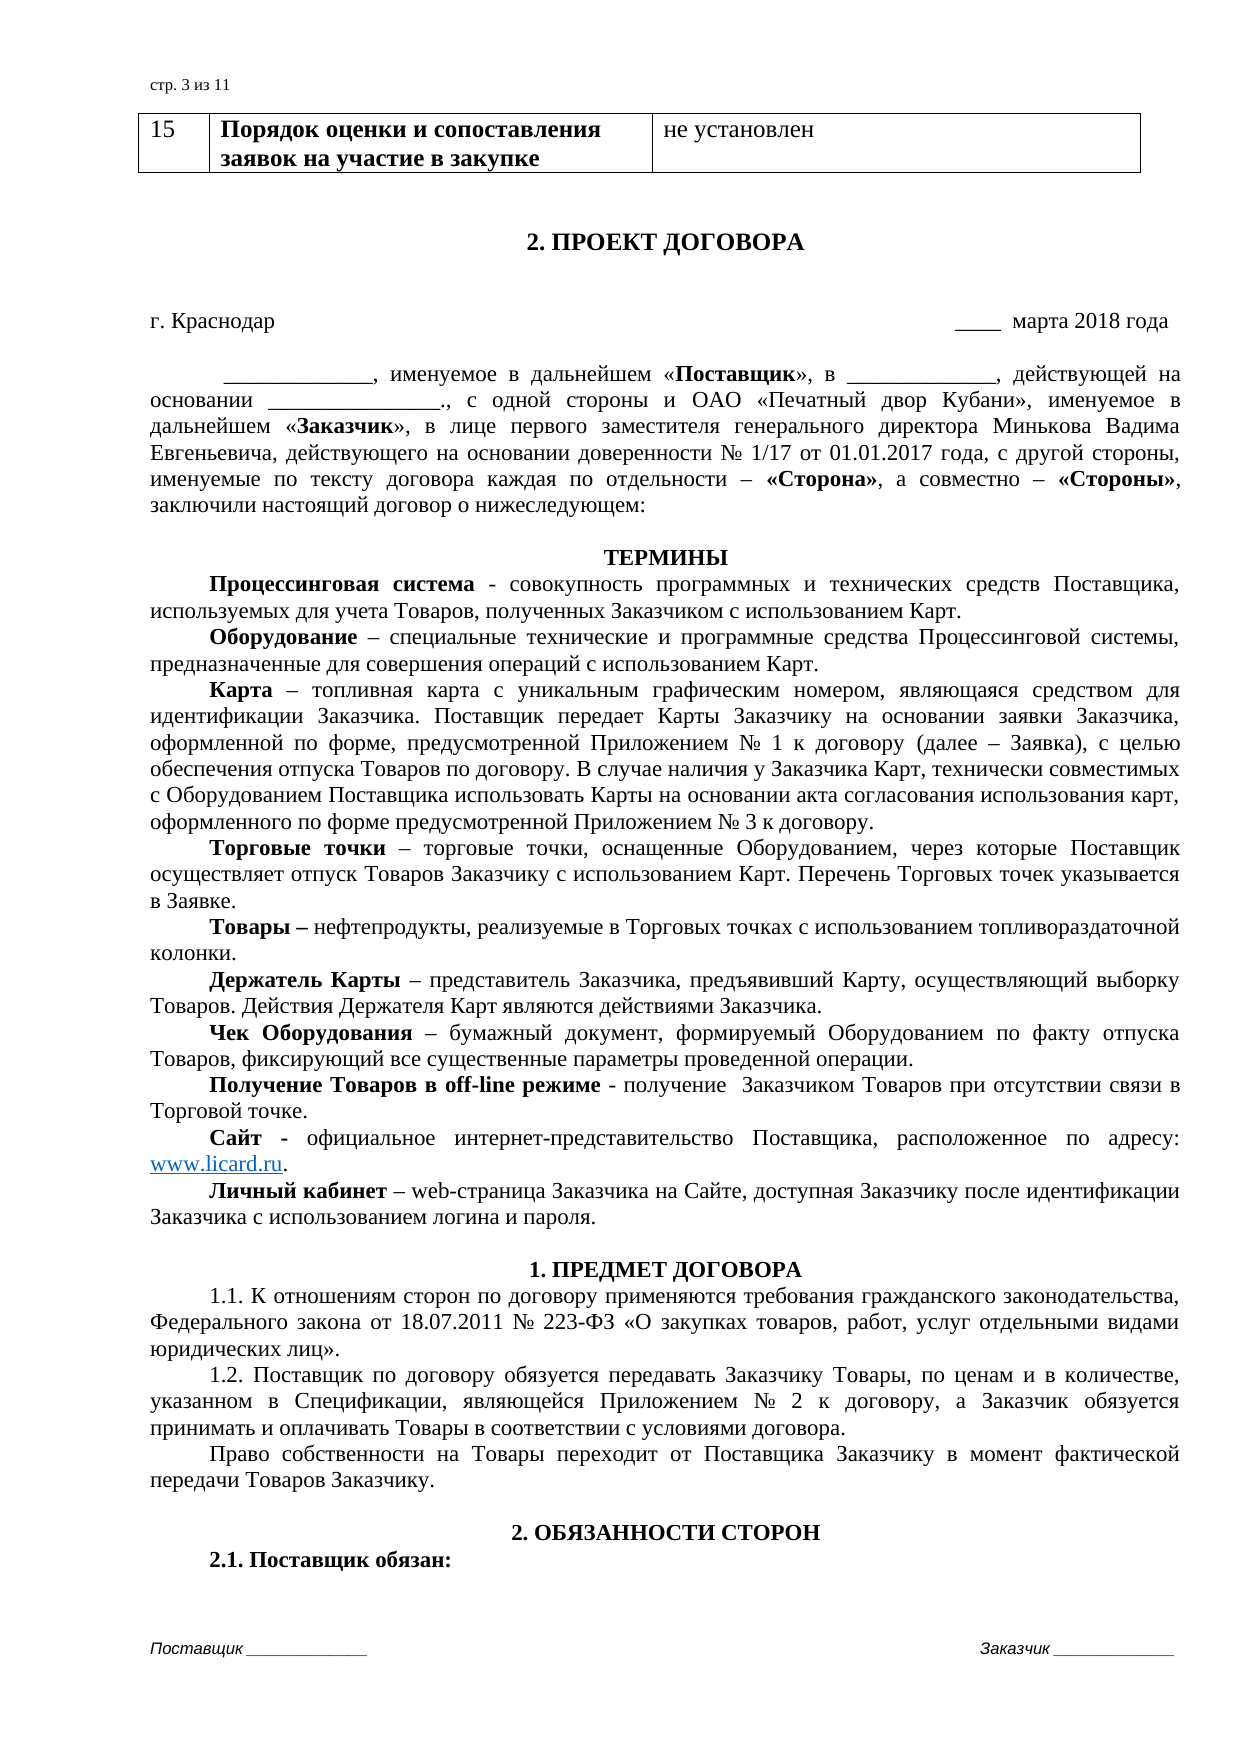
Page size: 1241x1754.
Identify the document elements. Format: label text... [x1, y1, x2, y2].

text Товары – нефтепродукты, реализуемые в Торговых точках с использованием топливораздаточной колонки. [150, 913, 1181, 966]
table_cell 15 [139, 114, 209, 172]
text Процессинговая система - совокупность программных и технических средств Поставщика, используемых для учета Товаров, полученных Заказчиком с использованием Карт. [150, 571, 1181, 623]
text Право собственности на Товары переходит от Поставщика Заказчику в момент фактической передачи Товаров Заказчику. [150, 1440, 1181, 1493]
text Сайт - официальное интернет-представительство Поставщика, расположенное по адресу: www.licard.ru. [150, 1124, 1181, 1177]
text 2.1. Поставщик обязан: [209, 1546, 1181, 1572]
text 1. ПРЕДМЕТ ДОГОВОРА [150, 1256, 1181, 1282]
text Оборудование – специальные технические и программные средства Процессинговой системы, предназначенные для совершения операций с использованием Карт. [150, 623, 1181, 676]
text Получение Товаров в off-line режиме - получение Заказчиком Товаров при отсутствии связи в Торговой точке. [150, 1071, 1181, 1124]
text Чек Оборудования – бумажный документ, формируемый Оборудованием по факту отпуска Товаров, фиксирующий все существенные параметры проведенной операции. [150, 1018, 1181, 1071]
table_cell не установлен [653, 114, 1140, 172]
text 2. ПРОЕКТ ДОГОВОРА [150, 227, 1181, 256]
text г. Краснодар ____ марта 2018 года [150, 307, 1181, 333]
text Держатель Карты – представитель Заказчика, предъявивший Карту, осуществляющий выборку Товаров. Действия Держателя Карт являются действиями Заказчика. [150, 966, 1181, 1018]
text _____________, именуемое в дальнейшем «Поставщик», в _____________, действующей на основании _______________., с одной стороны и ОАО «Печатный двор Кубани», именуемое в дальнейшем «Заказчик», в лице первого заместителя генерального директора Минькова Вадима Евгеньевича, действующего на основании доверенности № 1/17 от 01.01.2017 года, с другой стороны, именуемые по тексту договора каждая по отдельности – «Сторона», а совместно – «Стороны», заключили настоящий договор о нижеследующем: [150, 360, 1181, 518]
text 1.1. К отношениям сторон по договору применяются требования гражданского законодательства, Федерального закона от 18.07.2011 № 223-ФЗ «О закупках товаров, работ, услуг отдельными видами юридических лиц». [150, 1282, 1181, 1361]
text 1.2. Поставщик по договору обязуется передавать Заказчику Товары, по ценам и в количестве, указанном в Спецификации, являющейся Приложением № 2 к договору, а Заказчик обязуется принимать и оплачивать Товары в соответствии с условиями договора. [150, 1361, 1181, 1440]
text 2. ОБЯЗАННОСТИ СТОРОН [150, 1519, 1181, 1546]
table_cell Порядок оценки и сопоставления заявок на участие в закупке [210, 114, 652, 172]
text Личный кабинет – web-страница Заказчика на Сайте, доступная Заказчику после идентификации Заказчика с использованием логина и пароля. [150, 1177, 1181, 1229]
text Торговые точки – торговые точки, оснащенные Оборудованием, через которые Поставщик осуществляет отпуск Товаров Заказчику с использованием Карт. Перечень Торговых точек указывается в Заявке. [150, 834, 1181, 913]
text Карта – топливная карта с уникальным графическим номером, являющаяся средством для идентификации Заказчика. Поставщик передает Карты Заказчику на основании заявки Заказчика, оформленной по форме, предусмотренной Приложением № 1 к договору (далее – Заявка), с целью обеспечения отпуска Товаров по договору. В случае наличия у Заказчика Карт, технически совместимых с Оборудованием Поставщика использовать Карты на основании акта согласования использования карт, оформленного по форме предусмотренной Приложением № 3 к договору. [150, 676, 1181, 834]
text ТЕРМИНЫ [150, 544, 1181, 571]
